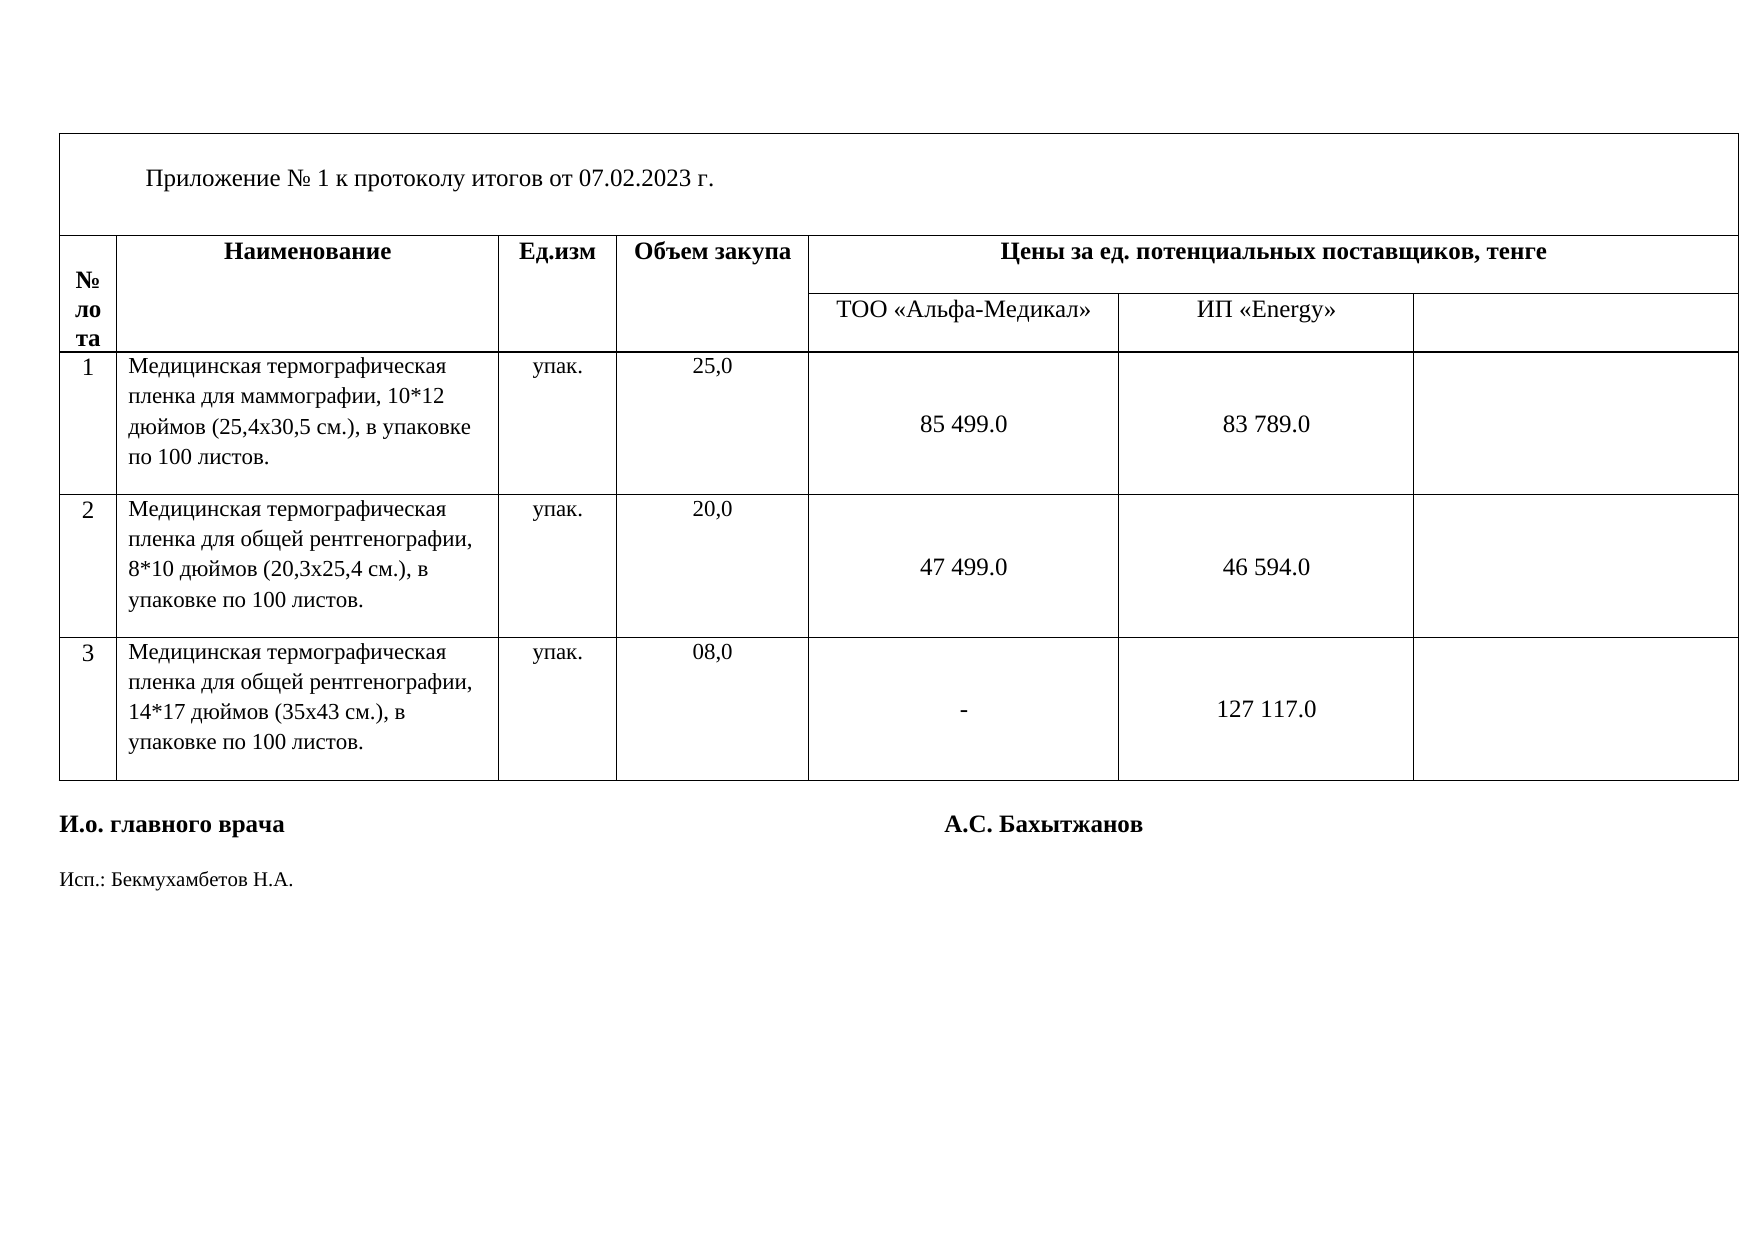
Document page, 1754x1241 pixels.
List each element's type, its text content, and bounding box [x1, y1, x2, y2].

table_cell Ед.изм [499, 236, 616, 351]
table_cell - [809, 638, 1118, 779]
table_cell упак. [499, 353, 616, 494]
table_cell [1414, 495, 1738, 637]
table_cell [1414, 353, 1738, 494]
table_cell 127 117.0 [1119, 638, 1413, 779]
table_cell № лота [60, 236, 116, 351]
table_cell Объем закупа [617, 236, 808, 351]
table_cell 85 499.0 [809, 353, 1118, 494]
table_cell 46 594.0 [1119, 495, 1413, 637]
table_cell Цены за ед. потенциальных поставщиков, тенге [809, 236, 1738, 293]
table_cell 2 [60, 495, 116, 637]
table_cell Медицинская термографическая пленка для маммографии, 10*12 дюймов (25,4х30,5 см.), в упаковке по 100 листов. [117, 353, 498, 494]
table_cell упак. [499, 495, 616, 637]
table_cell 3 [60, 638, 116, 779]
table_cell Медицинская термографическая пленка для общей рентгенографии, 8*10 дюймов (20,3х25,4 см.), в упаковке по 100 листов. [117, 495, 498, 637]
table_cell Наименование [117, 236, 498, 351]
table_cell 25,0 [617, 353, 808, 494]
table_cell 08,0 [617, 638, 808, 779]
text И.о. главного врача А.С. Бахытжанов [59, 809, 1695, 838]
table_cell ИП «Energy» [1119, 294, 1413, 351]
table_cell упак. [499, 638, 616, 779]
table_header Приложение № 1 к протоколу итогов от 07.02.2023 г. [60, 134, 1738, 235]
table_cell 1 [60, 353, 116, 494]
table_cell 83 789.0 [1119, 353, 1413, 494]
table_cell Медицинская термографическая пленка для общей рентгенографии, 14*17 дюймов (35х43 см.), в упаковке по 100 листов. [117, 638, 498, 779]
text Исп.: Бекмухамбетов Н.А. [59, 867, 1695, 891]
table_cell ТОО «Альфа-Медикал» [809, 294, 1118, 351]
table_cell 20,0 [617, 495, 808, 637]
table_cell [1414, 294, 1738, 351]
table_cell 47 499.0 [809, 495, 1118, 637]
table_cell [1414, 638, 1738, 779]
